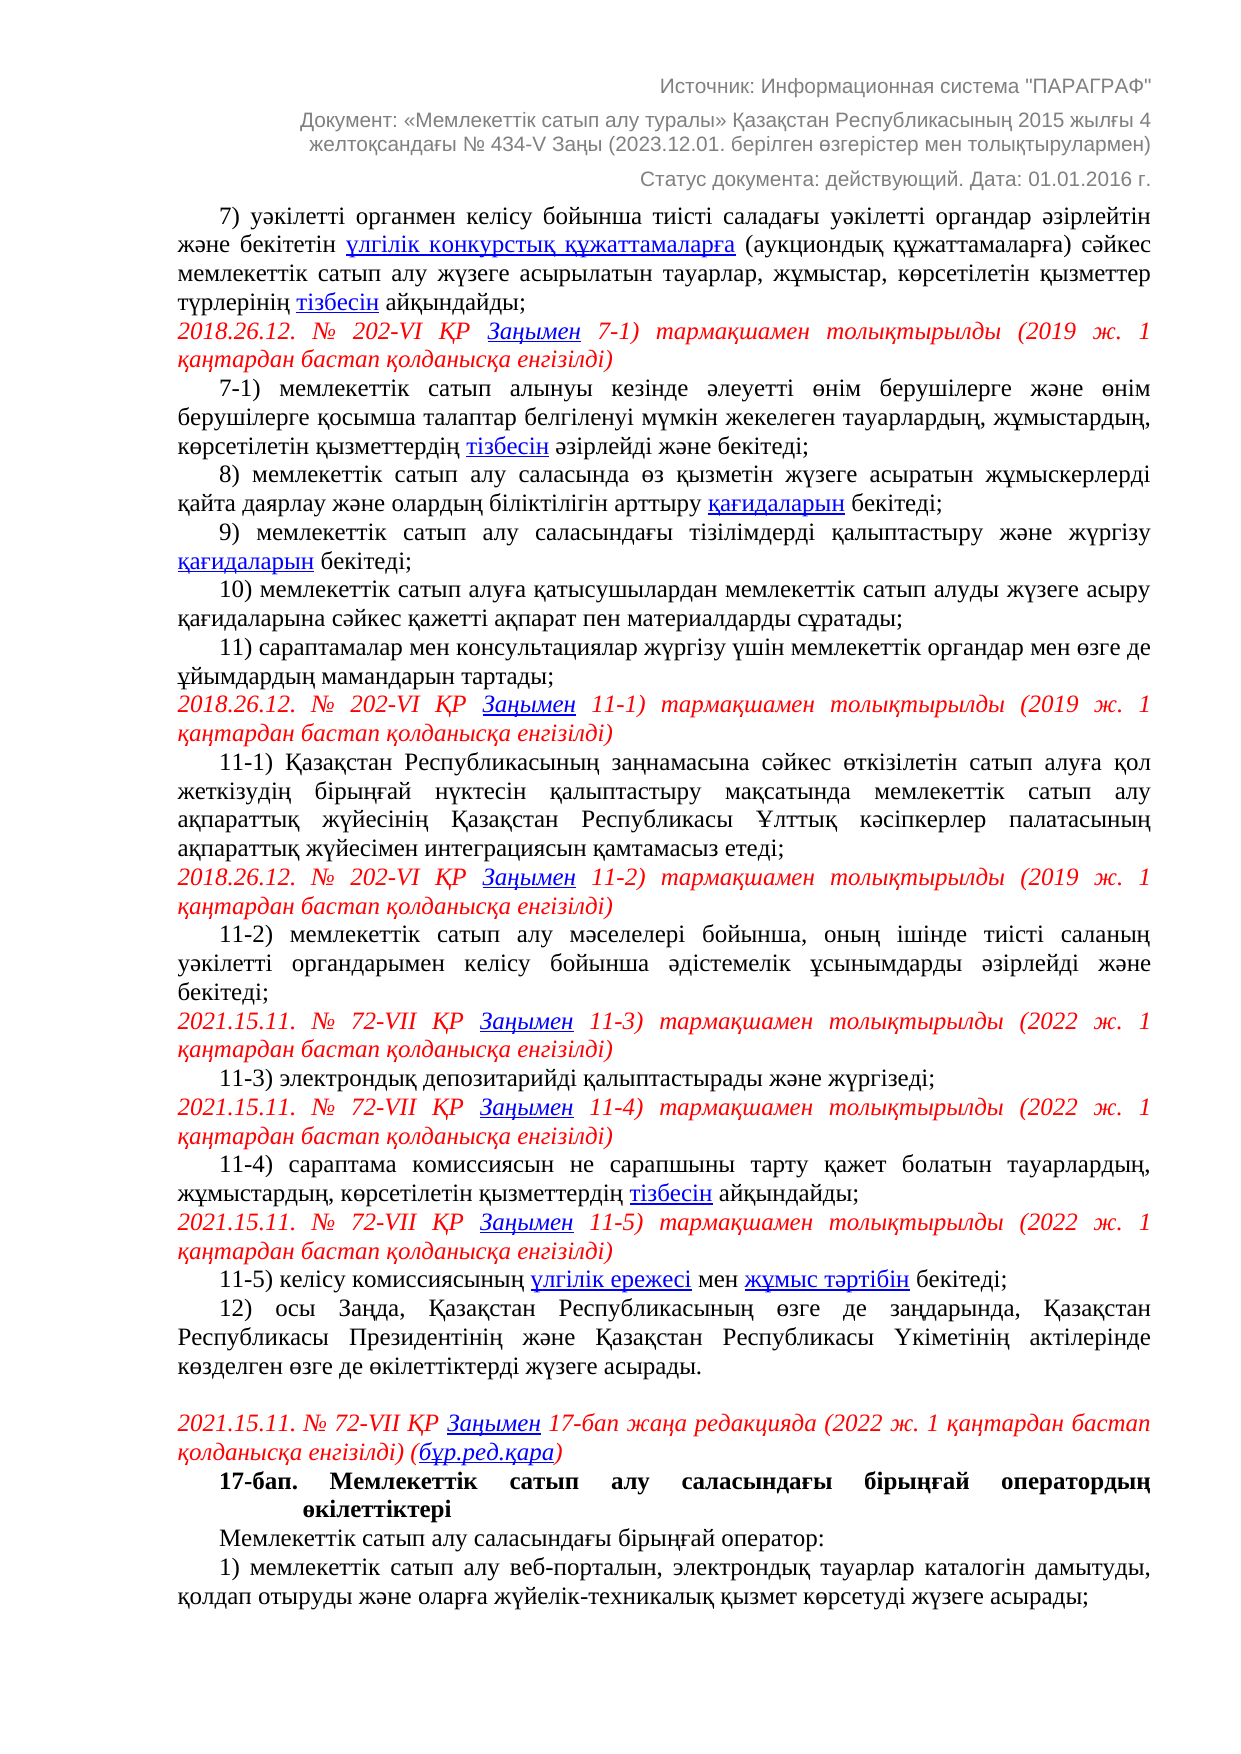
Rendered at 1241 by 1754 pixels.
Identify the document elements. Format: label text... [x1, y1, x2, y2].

text 9) мемлекеттік сатып алу саласындағы тізілімдерді қалыптастыру және жүргізу қағидаларын бекітеді; [177, 517, 1152, 574]
text 10) мемлекеттік сатып алуға қатысушылардан мемлекеттік сатып алуды жүзеге асыру қағидаларына сәйкес қажетті ақпарат пен материалдарды сұратады; [177, 574, 1152, 632]
text 11) сараптамалар мен консультациялар жүргізу үшін мемлекеттік органдар мен өзге де ұйымдардың мамандарын тартады; [177, 632, 1152, 689]
text 7-1) мемлекеттік сатып алынуы кезінде әлеуетті өнім берушілерге және өнім берушілерге қосымша талаптар белгіленуі мүмкін жекелеген тауарлардың, жұмыстардың, көрсетілетін қызметтердің тізбесін әзірлейді және бекітеді; [177, 373, 1152, 459]
text 11-1) Қазақстан Республикасының заңнамасына сәйкес өткізілетін сатып алуға қол жеткізудің бірыңғай нүктесін қалыптастыру мақсатында мемлекеттік сатып алу ақпараттық жүйесінің Қазақстан Республикасы Ұлттық кәсіпкерлер палатасының ақпараттық жүйесімен интеграциясын қамтамасыз етеді; [177, 747, 1152, 862]
text 7) уәкілетті органмен келісу бойынша тиісті саладағы уәкілетті органдар әзірлейтін және бекітетін үлгілік конкурстық құжаттамаларға (аукциондық құжаттамаларға) сәйкес мемлекеттік сатып алу жүзеге асырылатын тауарлар, жұмыстар, көрсетілетін қызметтер түрлерінің тізбесін айқындайды; [177, 201, 1152, 316]
text 11-5) келісу комиссиясының үлгілік ережесі мен жұмыс тәртібін бекітеді; [177, 1264, 1152, 1293]
text 17-бап. Мемлекеттік сатып алу саласындағы бірыңғай оператордың өкілеттіктері [219, 1466, 1152, 1523]
text 2021.15.11. № 72-VII ҚР Заңымен 11-4) тармақшамен толықтырылды (2022 ж. 1 қаңтардан бастап қолданысқа енгізілді) [177, 1092, 1152, 1149]
text 2021.15.11. № 72-VII ҚР Заңымен 17-бап жаңа редакцияда (2022 ж. 1 қаңтардан бастап қолданысқа енгізілді) (бұр.ред.қара) [177, 1408, 1152, 1466]
text 2021.15.11. № 72-VII ҚР Заңымен 11-5) тармақшамен толықтырылды (2022 ж. 1 қаңтардан бастап қолданысқа енгізілді) [177, 1207, 1152, 1264]
text 2021.15.11. № 72-VII ҚР Заңымен 11-3) тармақшамен толықтырылды (2022 ж. 1 қаңтардан бастап қолданысқа енгізілді) [177, 1006, 1152, 1063]
text 12) осы Заңда, Қазақстан Республикасының өзге де заңдарында, Қазақстан Республикасы Президентінің және Қазақстан Республикасы Үкіметінің актілерінде көзделген өзге де өкілеттіктерді жүзеге асырады. [177, 1293, 1152, 1379]
text Мемлекеттік сатып алу саласындағы бірыңғай оператор: [177, 1523, 1152, 1552]
text 11-4) сараптама комиссиясын не сарапшыны тарту қажет болатын тауарлардың, жұмыстардың, көрсетілетін қызметтердің тізбесін айқындайды; [177, 1149, 1152, 1207]
text 2018.26.12. № 202-VІ ҚР Заңымен 7-1) тармақшамен толықтырылды (2019 ж. 1 қаңтардан бастап қолданысқа енгізілді) [177, 316, 1152, 373]
text 8) мемлекеттік сатып алу саласында өз қызметін жүзеге асыратын жұмыскерлерді қайта даярлау және олардың біліктілігін арттыру қағидаларын бекітеді; [177, 459, 1152, 517]
text 2018.26.12. № 202-VІ ҚР Заңымен 11-2) тармақшамен толықтырылды (2019 ж. 1 қаңтардан бастап қолданысқа енгізілді) [177, 862, 1152, 919]
text 11-3) электрондық депозитарийді қалыптастырады және жүргізеді; [177, 1063, 1152, 1092]
text 2018.26.12. № 202-VІ ҚР Заңымен 11-1) тармақшамен толықтырылды (2019 ж. 1 қаңтардан бастап қолданысқа енгізілді) [177, 689, 1152, 747]
text 11-2) мемлекеттік сатып алу мәселелері бойынша, оның ішінде тиісті саланың уәкілетті органдарымен келісу бойынша әдістемелік ұсынымдарды әзірлейді және бекітеді; [177, 919, 1152, 1006]
text 1) мемлекеттік сатып алу веб-порталын, электрондық тауарлар каталогін дамытуды, қолдап отыруды және оларға жүйелік-техникалық қызмет көрсетуді жүзеге асырады; [177, 1552, 1152, 1609]
